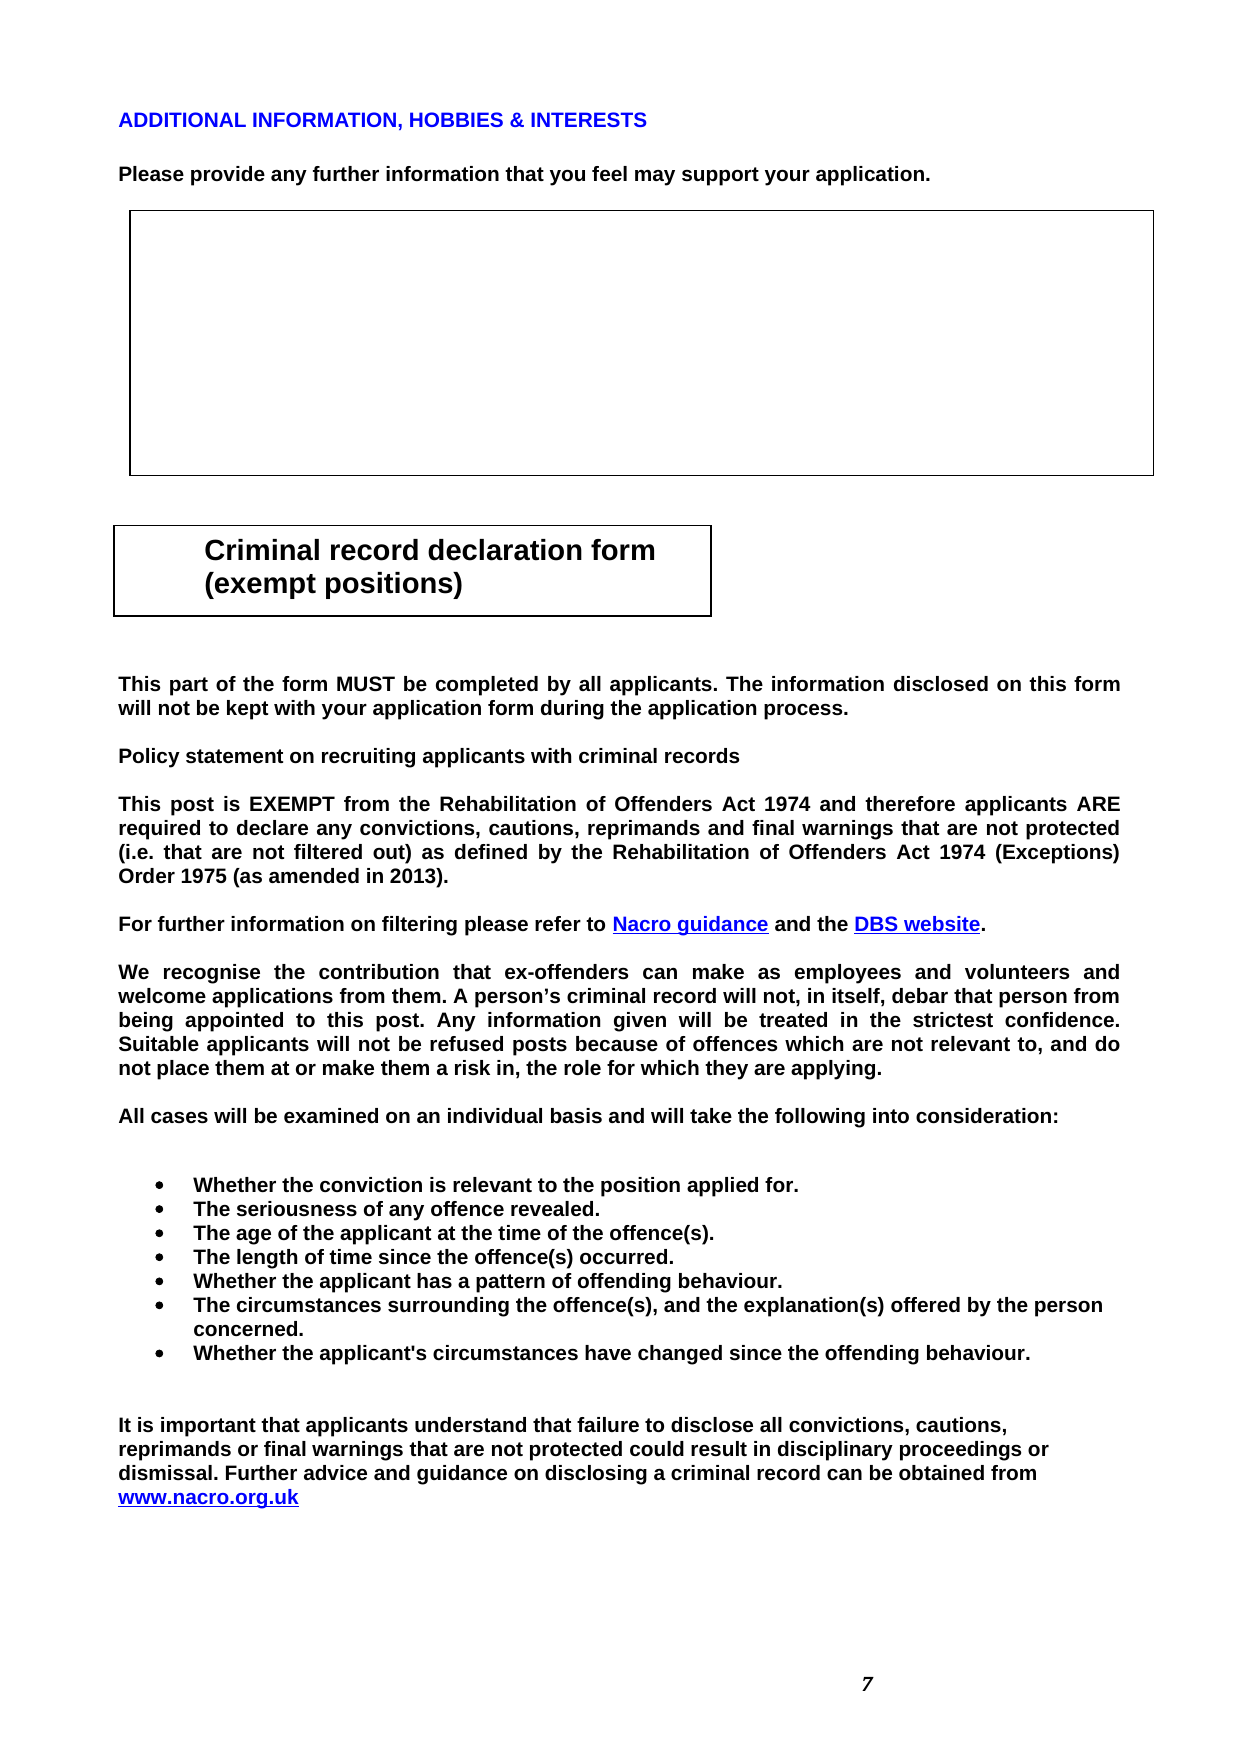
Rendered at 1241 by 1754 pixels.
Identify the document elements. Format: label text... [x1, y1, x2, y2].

list Whether the applicant has a pattern of offending behaviour. [156, 1269, 1122, 1293]
text This post is EXEMPT from the Rehabilitation of Offenders Act 1974 and therefore applicants ARE required to declare any convictions, cautions, reprimands and final warnings that are not protected (i.e. that are not filtered out) as defined by the Rehabilitation of Offenders Act 1974 (Exceptions) Order 1975 (as amended in 2013). [118, 792, 1122, 888]
list The circumstances surrounding the offence(s), and the explanation(s) offered by the person concerned. [156, 1293, 1122, 1341]
subtitle ADDITIONAL INFORMATION, HOBBIES & INTERESTS [118, 108, 1122, 132]
text This part of the form MUST be completed by all applicants. The information disclosed on this form will not be kept with your application form during the application process. [118, 672, 1122, 720]
text Policy statement on recruiting applicants with criminal records [118, 744, 1122, 768]
text All cases will be examined on an individual basis and will take the following into consideration: [118, 1103, 1122, 1127]
text We recognise the contribution that ex-offenders can make as employees and volunteers and welcome applications from them. A person’s criminal record will not, in itself, debar that person from being appointed to this post. Any information given will be treated in the strictest confidence. Suitable applicants will not be refused posts because of offences which are not relevant to, and do not place them at or make them a risk in, the role for which they are applying. [118, 960, 1122, 1079]
text Please provide any further information that you feel may support your application. [118, 162, 1122, 186]
list The length of time since the offence(s) occurred. [156, 1245, 1122, 1269]
list The seriousness of any offence revealed. [156, 1197, 1122, 1221]
text For further information on filtering please refer to Nacro guidance and the DBS website. [118, 912, 1122, 936]
list Whether the applicant's circumstances have changed since the offending behaviour. [156, 1341, 1122, 1365]
list Whether the conviction is relevant to the position applied for. [156, 1173, 1122, 1197]
text It is important that applicants understand that failure to disclose all convictions, cautions, reprimands or final warnings that are not protected could result in disciplinary proceedings or dismissal. Further advice and guidance on disclosing a criminal record can be obtained from www.nacro.org.uk [118, 1413, 1122, 1509]
list The age of the applicant at the time of the offence(s). [156, 1221, 1122, 1245]
table_header [131, 211, 1153, 475]
